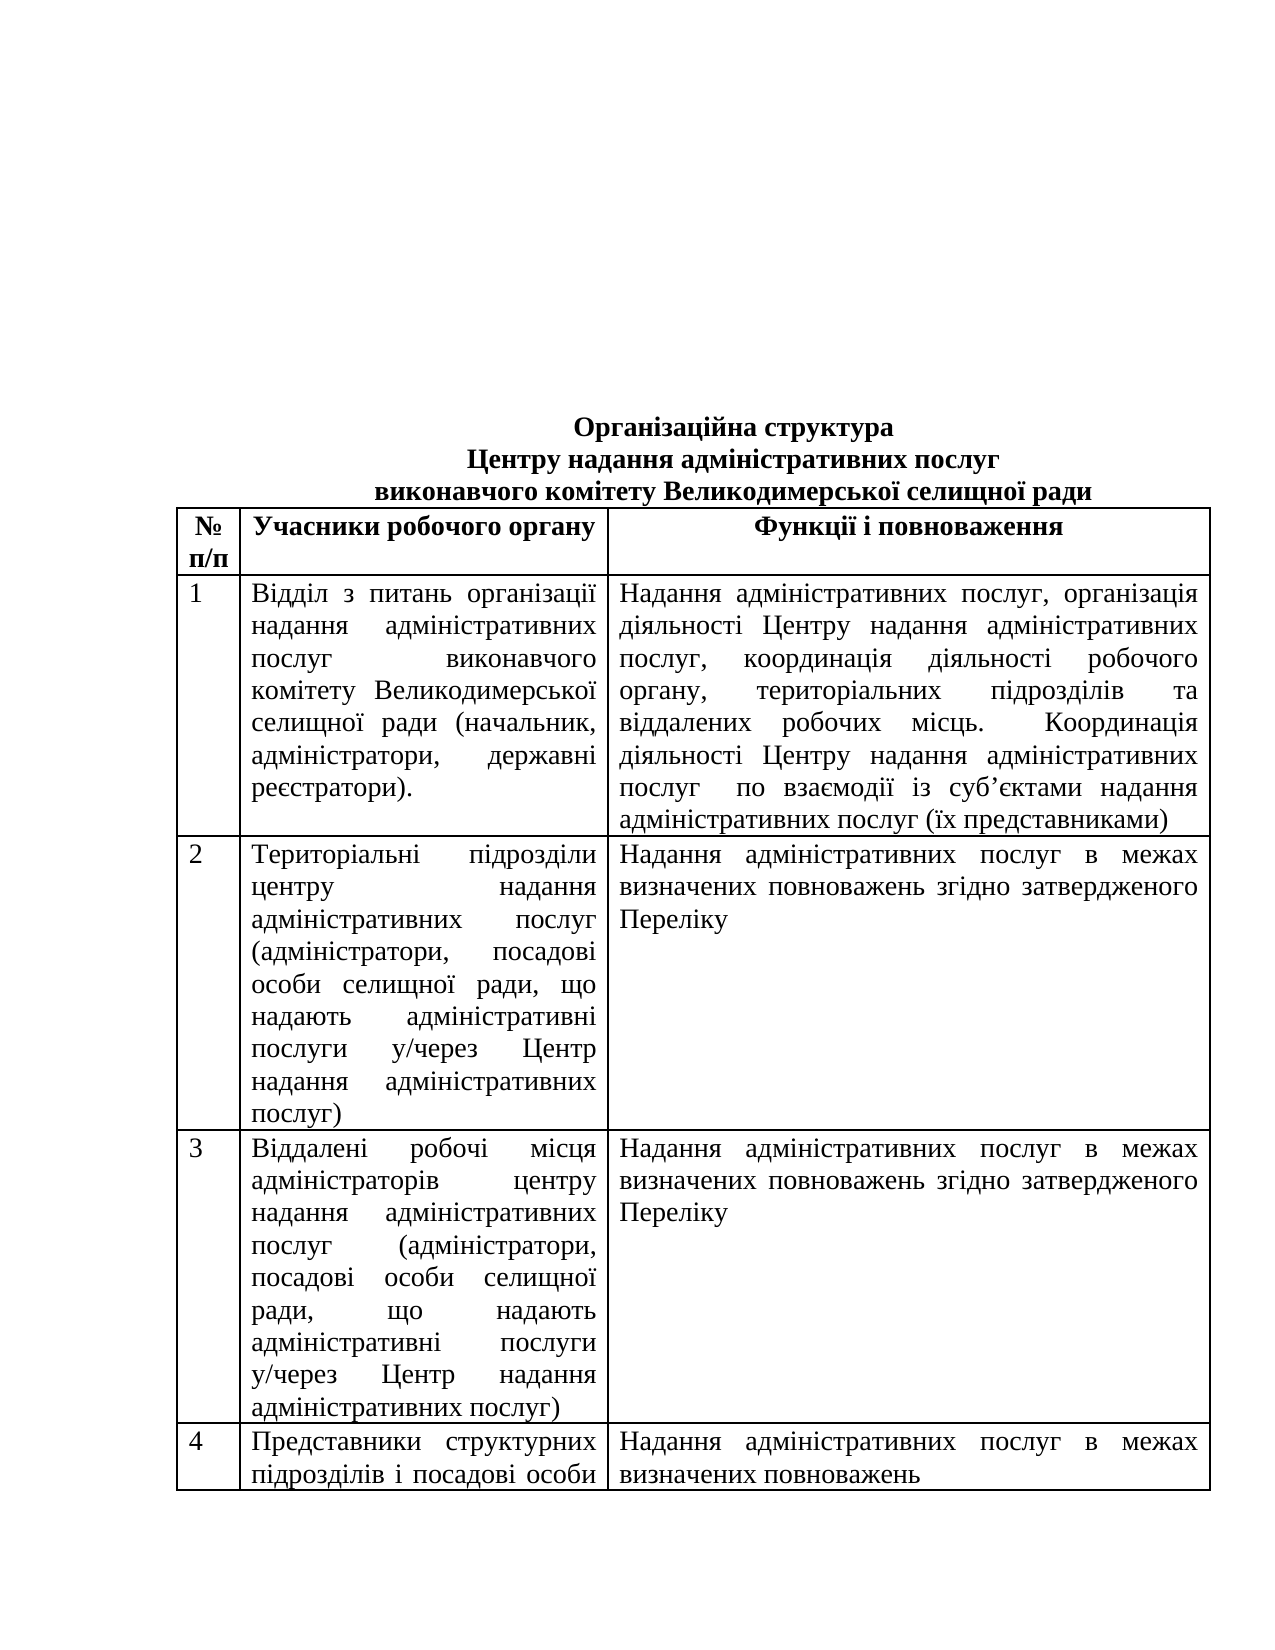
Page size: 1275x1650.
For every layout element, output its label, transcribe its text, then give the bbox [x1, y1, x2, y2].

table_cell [241, 1424, 607, 1489]
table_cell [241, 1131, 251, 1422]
table_cell Надання адміністративних послуг в межах визначених повноважень згідно затвердженого Переліку [609, 1131, 1209, 1422]
table_cell 3 [178, 1131, 239, 1422]
table_cell Надання адміністративних послуг, організація діяльності Центру надання адміністративних послуг, координація діяльності робочого органу, територіальних підрозділів та віддалених робочих місць. Координація діяльності Центру надання адміністративних послуг по взаємодії із суб’єктами надання адміністративних послуг (їх представниками) [609, 576, 1209, 835]
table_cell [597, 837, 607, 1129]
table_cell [609, 1424, 1209, 1489]
table_cell 2 [178, 837, 239, 1129]
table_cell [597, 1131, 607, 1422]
text Організаційна структура [177, 410, 1216, 442]
table_header Функції і повноваження [609, 509, 1209, 574]
table_header № п/п [178, 509, 239, 574]
text виконавчого комітету Великодимерської селищної ради [177, 474, 1216, 507]
table_header Учасники робочого органу [241, 509, 607, 574]
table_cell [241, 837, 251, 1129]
table_cell Відділ з питань організації надання адміністративних послуг виконавчого комітету Великодимерської селищної ради (начальник, адміністратори, державні реєстратори). [241, 576, 607, 835]
text Центру надання адміністративних послуг [177, 442, 1216, 474]
table_cell 4 [178, 1424, 239, 1489]
table_cell Надання адміністративних послуг в межах визначених повноважень згідно затвердженого Переліку [609, 837, 1209, 1129]
table_cell 1 [178, 576, 239, 835]
